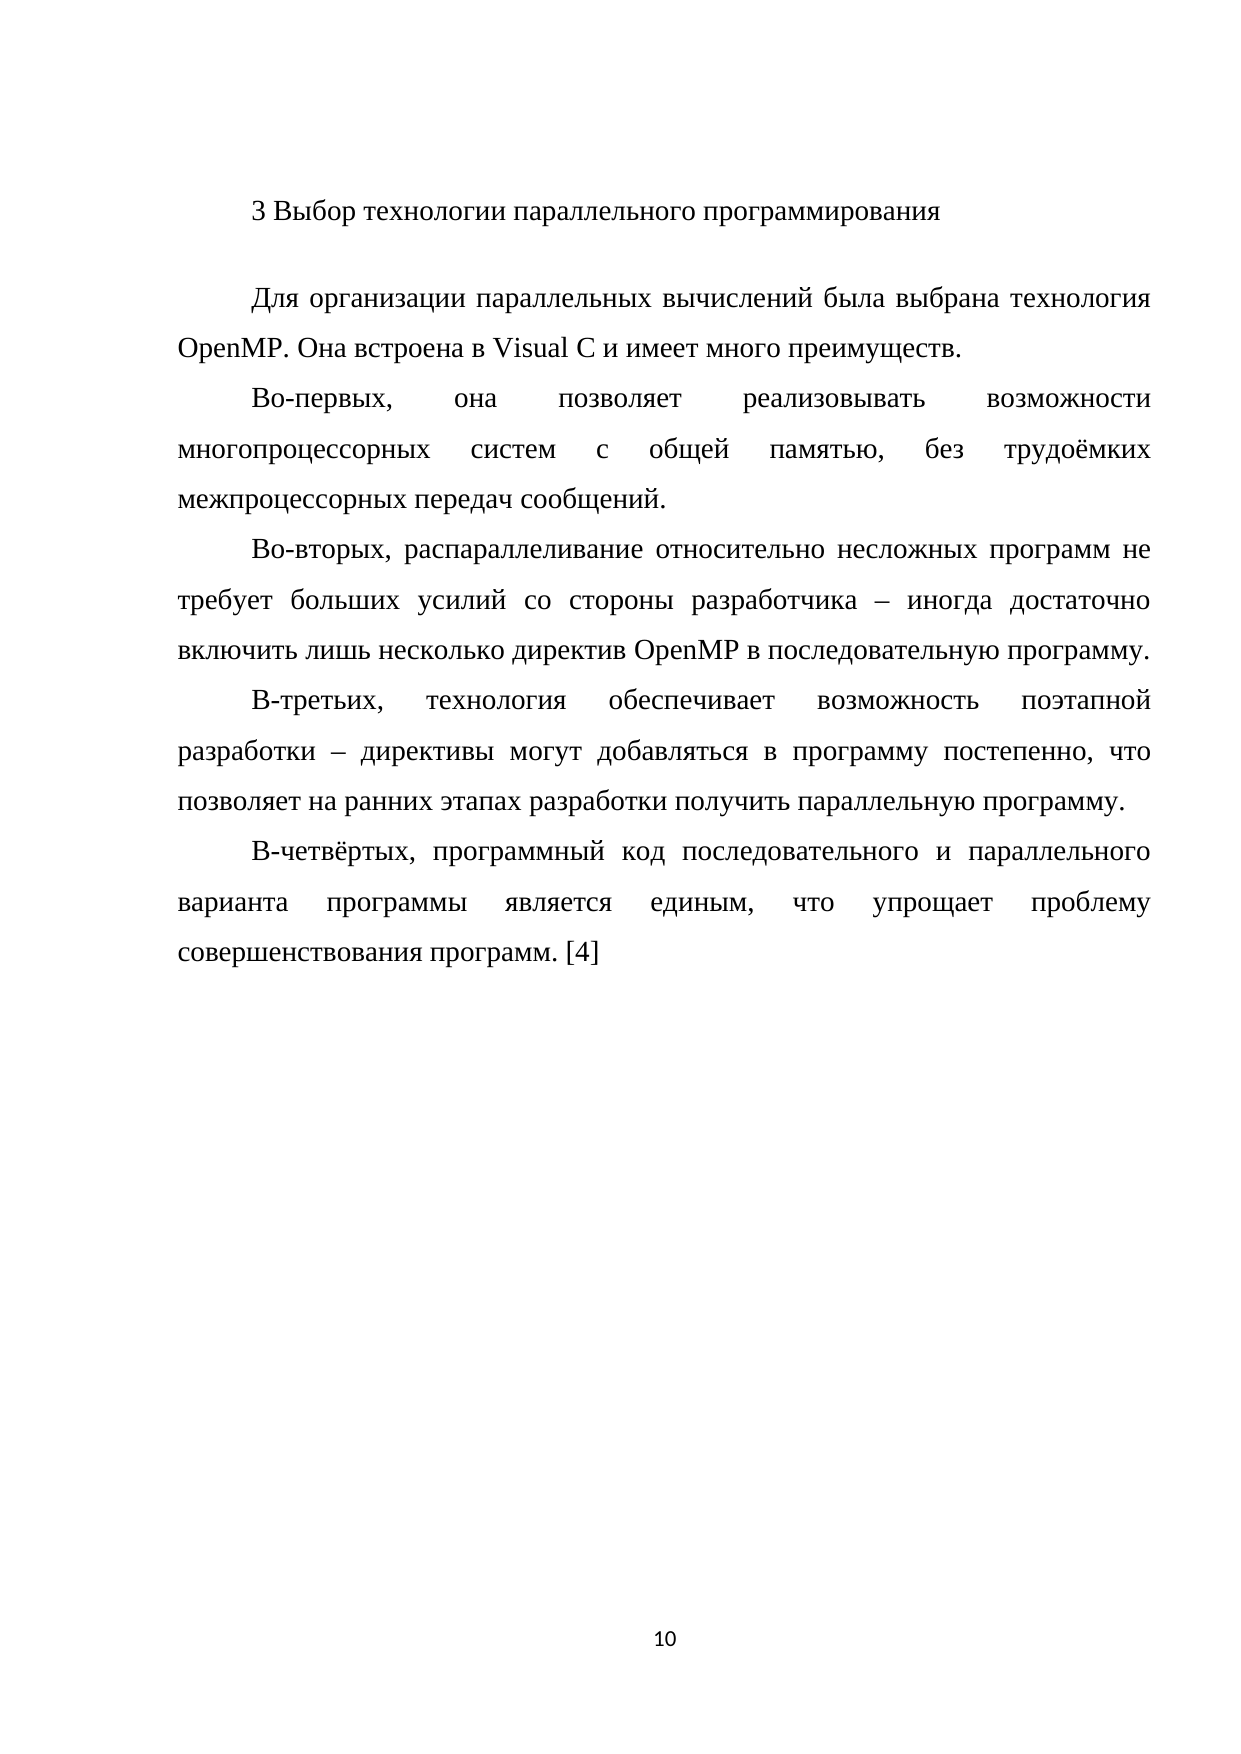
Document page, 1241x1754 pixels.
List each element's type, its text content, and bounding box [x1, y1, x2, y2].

subtitle 3 Выбор технологии параллельного программирования [177, 193, 1152, 227]
text Во-первых, она позволяет реализовывать возможности многопроцессорных систем с общей памятью, без трудоёмких межпроцессорных передач сообщений. [177, 381, 1152, 515]
text Во-вторых, распараллеливание относительно несложных программ не требует больших усилий со стороны разработчика – иногда достаточно включить лишь несколько директив OpenMP в последовательную программу. [177, 531, 1152, 666]
text Для организации параллельных вычислений была выбрана технология OpenMP. Она встроена в Visual C и имеет много преимуществ. [177, 280, 1152, 364]
text В-четвёртых, программный код последовательного и параллельного варианта программы является единым, что упрощает проблему совершенствования программ. [4] [177, 833, 1152, 967]
text В-третьих, технология обеспечивает возможность поэтапной разработки – директивы могут добавляться в программу постепенно, что позволяет на ранних этапах разработки получить параллельную программу. [177, 682, 1152, 817]
